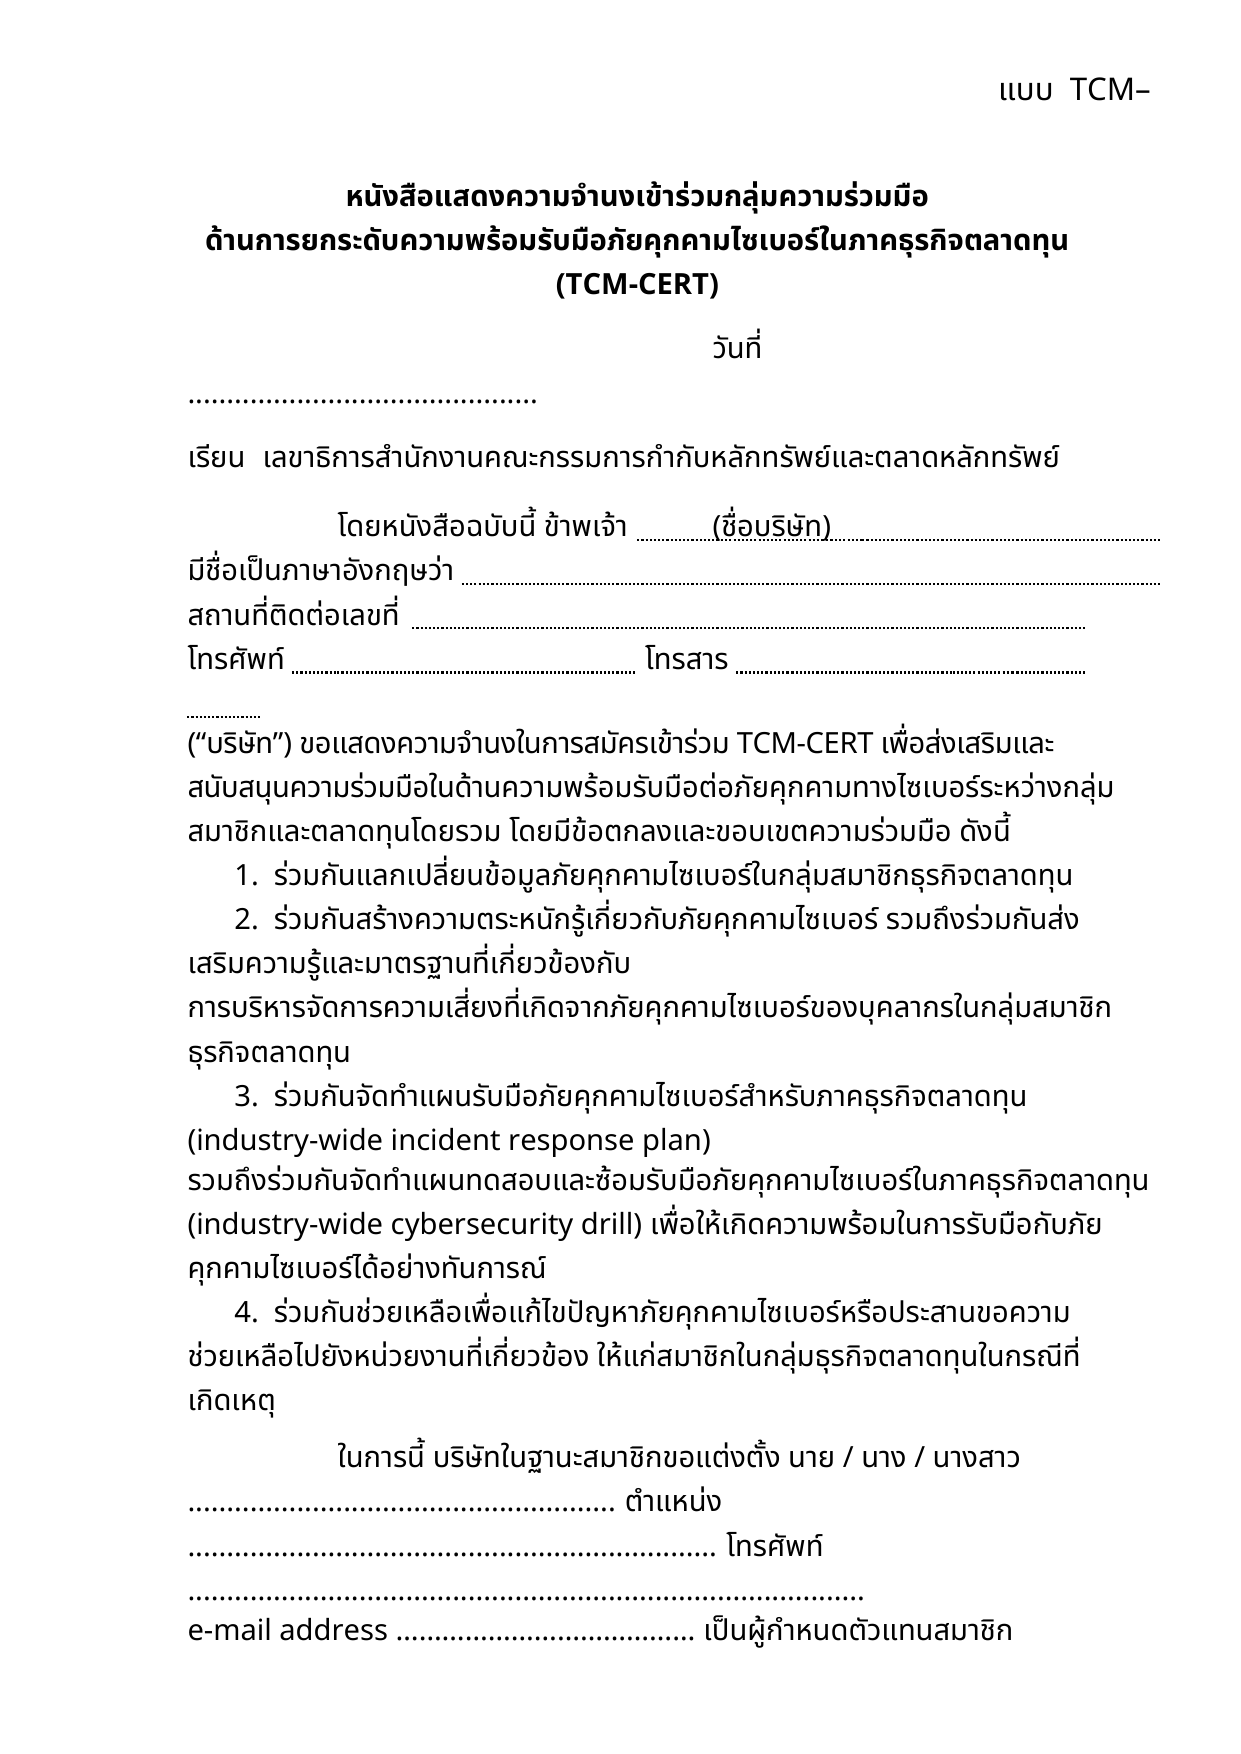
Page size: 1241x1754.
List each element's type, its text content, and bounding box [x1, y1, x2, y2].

text 4. ร่วมกันช่วยเหลือเพื่อแก้ไขปัญหาภัยคุกคามไซเบอร์หรือประสานขอความช่วยเหลือไปยังหน่วยงานที่เกี่ยวข้อง ให้แก่สมาชิกในกลุ่มธุรกิจตลาดทุนในกรณีที่เกิดเหตุ [187, 1291, 1104, 1424]
text เรียน เลขาธิการสำนักงานคณะกรรมการกำกับหลักทรัพย์และตลาดหลักทรัพย์ [187, 437, 1104, 481]
text 3. ร่วมกันจัดทำแผนรับมือภัยคุกคามไซเบอร์สำหรับภาคธุรกิจตลาดทุน (industry-wide incident response plan) รวมถึงร่วมกันจัดทำแผนทดสอบและซ้อมรับมือภัยคุกคามไซเบอร์ในภาคธุรกิจตลาดทุน (industry-wide cybersecurity drill) เพื่อให้เกิดความพร้อมในการรับมือกับภัยคุกคามไซเบอร์ได้อย่างทันการณ์ [187, 1075, 1153, 1291]
text โดยหนังสือฉบับนี้ ข้าพเจ้า (ชื่อบริษัท) [187, 506, 1122, 550]
text (“บริษัท”) ขอแสดงความจำนงในการสมัครเข้าร่วม TCM-CERT เพื่อส่งเสริมและสนับสนุนความร่วมมือในด้านความพร้อมรับมือต่อภัยคุกคามทางไซเบอร์ระหว่างกลุ่มสมาชิกและตลาดทุนโดยรวม โดยมีข้อตกลงและขอบเขตความร่วมมือ ดังนี้ [187, 722, 1125, 854]
text สถานที่ติดต่อเลขที่ โทรศัพท์ โทรสาร [187, 594, 1122, 722]
text วันที่ ............................................. [187, 328, 1087, 412]
text 1. ร่วมกันแลกเปลี่ยนข้อมูลภัยคุกคามไซเบอร์ในกลุ่มสมาชิกธุรกิจตลาดทุน [187, 854, 1104, 899]
text มีชื่อเป็นภาษาอังกฤษว่า [187, 550, 1122, 594]
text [187, 1436, 1121, 1653]
text หนังสือแสดงความจำนงเข้าร่วมกลุ่มความร่วมมือ ด้านการยกระดับความพร้อมรับมือภัยคุกคามไซเบอร์ในภาคธุรกิจตลาดทุน (TCM-CERT) [187, 175, 1087, 303]
text 2. ร่วมกันสร้างความตระหนักรู้เกี่ยวกับภัยคุกคามไซเบอร์ รวมถึงร่วมกันส่งเสริมความรู้และมาตรฐานที่เกี่ยวข้องกับ การบริหารจัดการความเสี่ยงที่เกิดจากภัยคุกคามไซเบอร์ของบุคลากรในกลุ่มสมาชิกธุรกิจตลาดทุน [187, 899, 1134, 1075]
